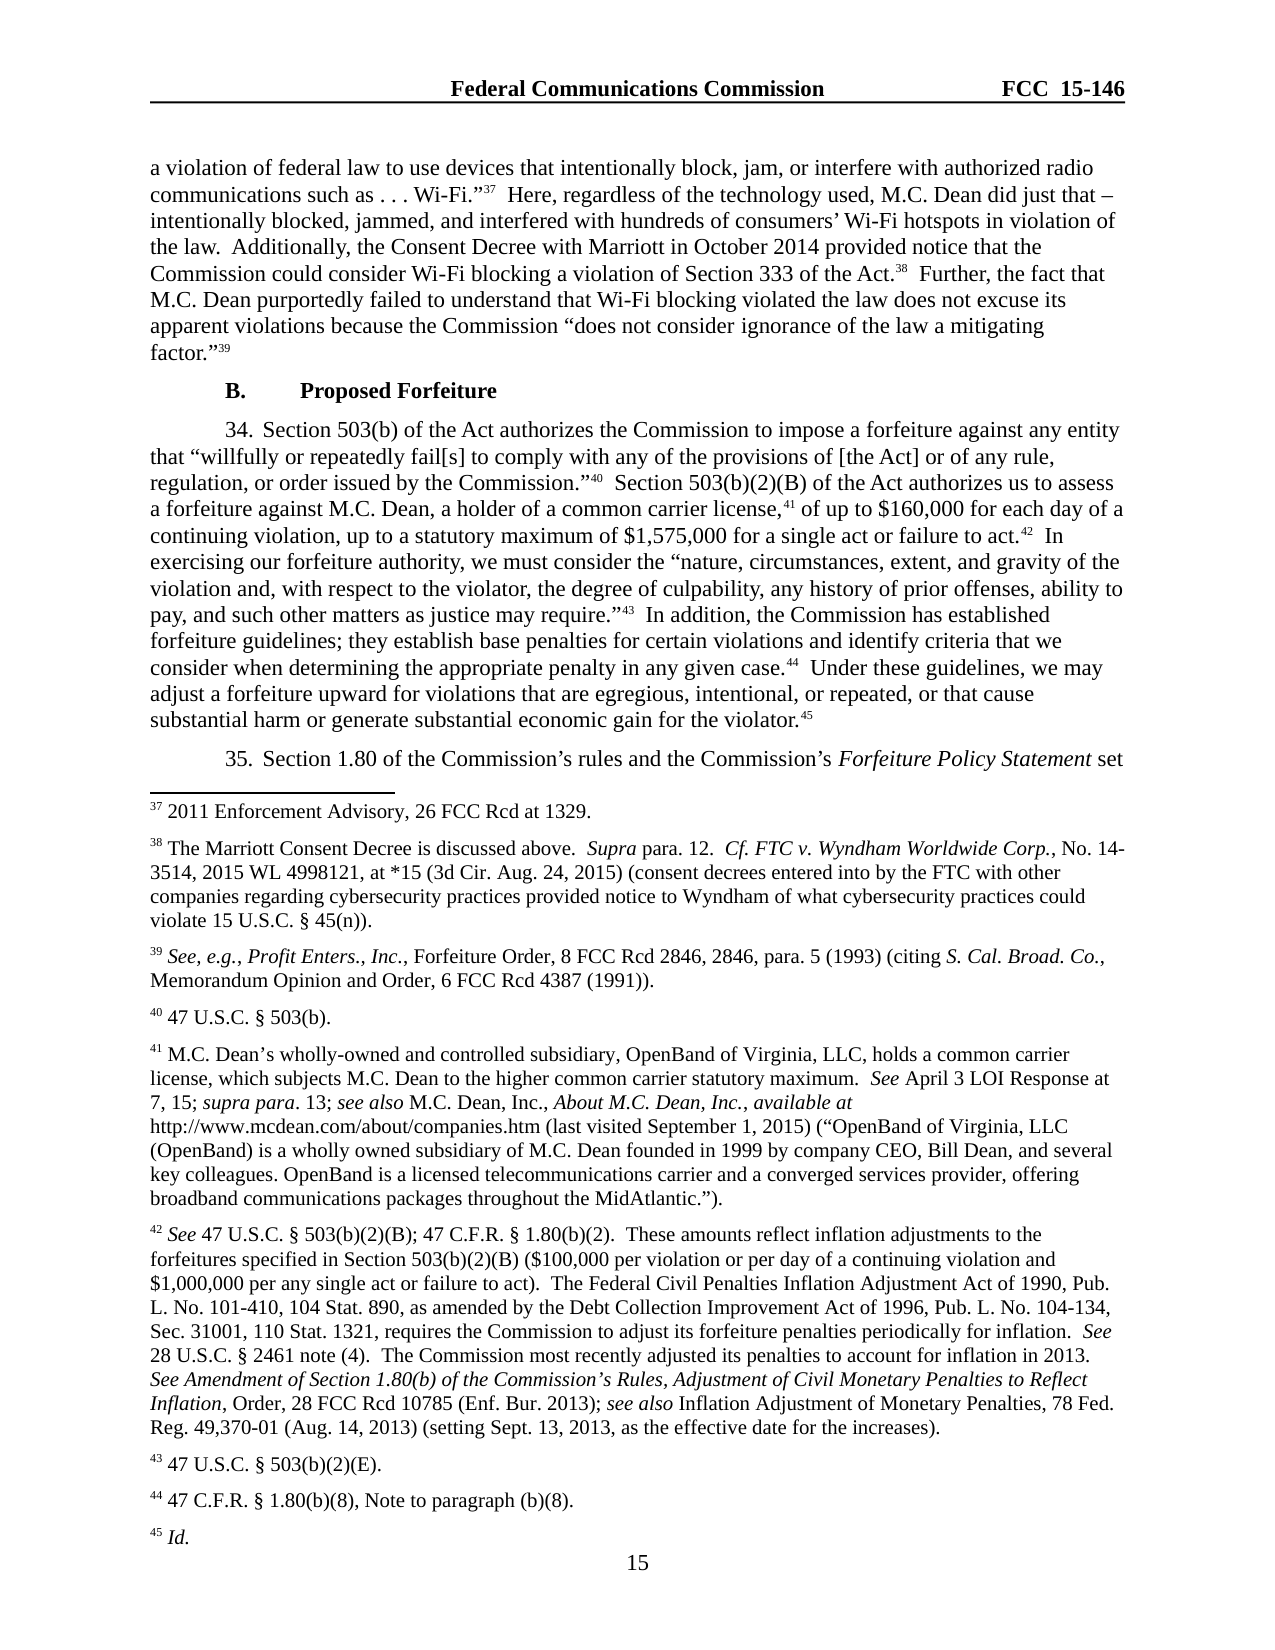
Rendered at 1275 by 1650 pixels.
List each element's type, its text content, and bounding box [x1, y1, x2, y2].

text Section 1.80 of the Commission’s rules and the Commission’s Forfeiture Policy Statement set a base forfeiture of $7,000 for interference to authorized communications for each violation or each day of a continuing violation. We have discretion, however, to depart from these guidelines, taking into account the particular facts of each individual case. [150, 745, 1125, 772]
text Section 503(b) of the Act authorizes the Commission to impose a forfeiture against any entity that “willfully or repeatedly fail[s] to comply with any of the provisions of [the Act] or of any rule, regulation, or order issued by the Commission.” Section 503(b)(2)(B) of the Act authorizes us to assess a forfeiture against M.C. Dean, a holder of a common carrier license, of up to $160,000 for each day of a continuing violation, up to a statutory maximum of $1,575,000 for a single act or failure to act. In exercising our forfeiture authority, we must consider the “nature, circumstances, extent, and gravity of the violation and, with respect to the violator, the degree of culpability, any history of prior offenses, ability to pay, and such other matters as justice may require.” In addition, the Commission has established forfeiture guidelines; they establish base penalties for certain violations and identify criteria that we consider when determining the appropriate penalty in any given case. Under these guidelines, we may adjust a forfeiture upward for violations that are egregious, intentional, or repeated, or that cause substantial harm or generate substantial economic gain for the violator. [150, 416, 1125, 733]
subtitle Proposed Forfeiture [225, 378, 1125, 404]
text M.C. Dean’s claimed lack of notice is simply wrong. The Bureau has repeatedly and consistently warned, going back to 2011, that intentional blocking of Wi-Fi communications was unlawful and subject to enforcement action. These warnings and the law are not limited to “jammers,” or any other specific kind of technology or equipment. As clearly stated in the 2011 Enforcement Advisory, “it is a violation of federal law to use devices that intentionally block, jam, or interfere with authorized radio communications such as . . . Wi-Fi.” Here, regardless of the technology used, M.C. Dean did just that – intentionally blocked, jammed, and interfered with hundreds of consumers’ Wi-Fi hotspots in violation of the law. Additionally, the Consent Decree with Marriott in October 2014 provided notice that the Commission could consider Wi-Fi blocking a violation of Section 333 of the Act. Further, the fact that M.C. Dean purportedly failed to understand that Wi-Fi blocking violated the law does not excuse its apparent violations because the Commission “does not consider ignorance of the law a mitigating factor.” [150, 154, 1125, 365]
